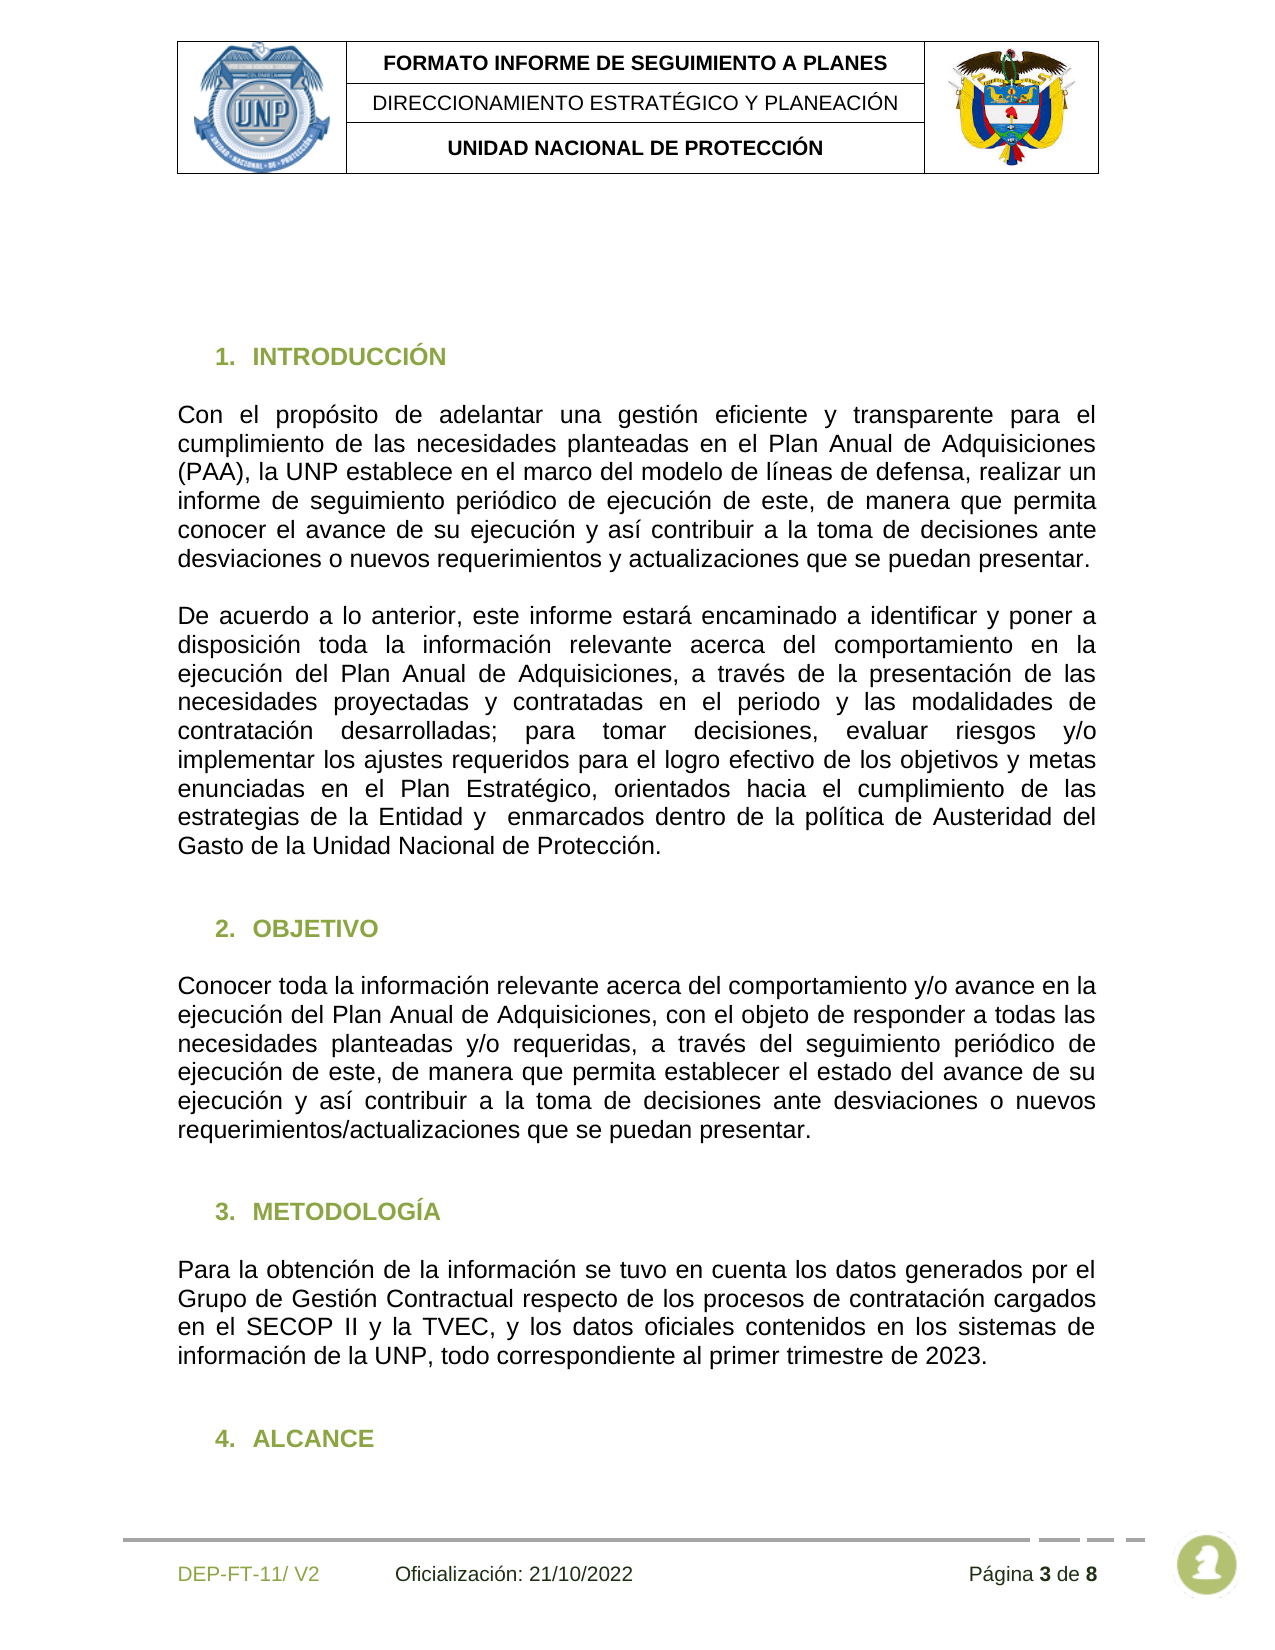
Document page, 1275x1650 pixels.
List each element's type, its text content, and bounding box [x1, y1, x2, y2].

picture [947, 48, 1076, 166]
subtitle OBJETIVO [215, 914, 1098, 942]
subtitle INTRODUCCIÓN [215, 342, 1098, 371]
text Con el propósito de adelantar una gestión eficiente y transparente para el cumplimiento de las necesidades planteadas en el Plan Anual de Adquisiciones (PAA), la UNP establece en el marco del modelo de líneas de defensa, realizar un informe de seguimiento periódico de ejecución de este, de manera que permita conocer el avance de su ejecución y así contribuir a la toma de decisiones ante desviaciones o nuevos requerimientos y actualizaciones que se puedan presentar. [177, 400, 1098, 572]
text Conocer toda la información relevante acerca del comportamiento y/o avance en la ejecución del Plan Anual de Adquisiciones, con el objeto de responder a todas las necesidades planteadas y/o requeridas, a través del seguimiento periódico de ejecución de este, de manera que permita establecer el estado del avance de su ejecución y así contribuir a la toma de decisiones ante desviaciones o nuevos requerimientos/actualizaciones que se puedan presentar. [177, 971, 1098, 1144]
picture [194, 41, 330, 173]
subtitle ALCANCE [215, 1424, 1098, 1452]
text Para la obtención de la información se tuvo en cuenta los datos generados por el Grupo de Gestión Contractual respecto de los procesos de contratación cargados en el SECOP II y la TVEC, y los datos oficiales contenidos en los sistemas de información de la UNP, todo correspondiente al primer trimestre de 2023. [177, 1255, 1098, 1370]
subtitle METODOLOGÍA [215, 1197, 1098, 1226]
text De acuerdo a lo anterior, este informe estará encaminado a identificar y poner a disposición toda la información relevante acerca del comportamiento en la ejecución del Plan Anual de Adquisiciones, a través de la presentación de las necesidades proyectadas y contratadas en el periodo y las modalidades de contratación desarrolladas; para tomar decisiones, evaluar riesgos y/o implementar los ajustes requeridos para el logro efectivo de los objetivos y metas enunciadas en el Plan Estratégico, orientados hacia el cumplimiento de las estrategias de la Entidad y enmarcados dentro de la política de Austeridad del Gasto de la Unidad Nacional de Protección. [177, 601, 1098, 860]
